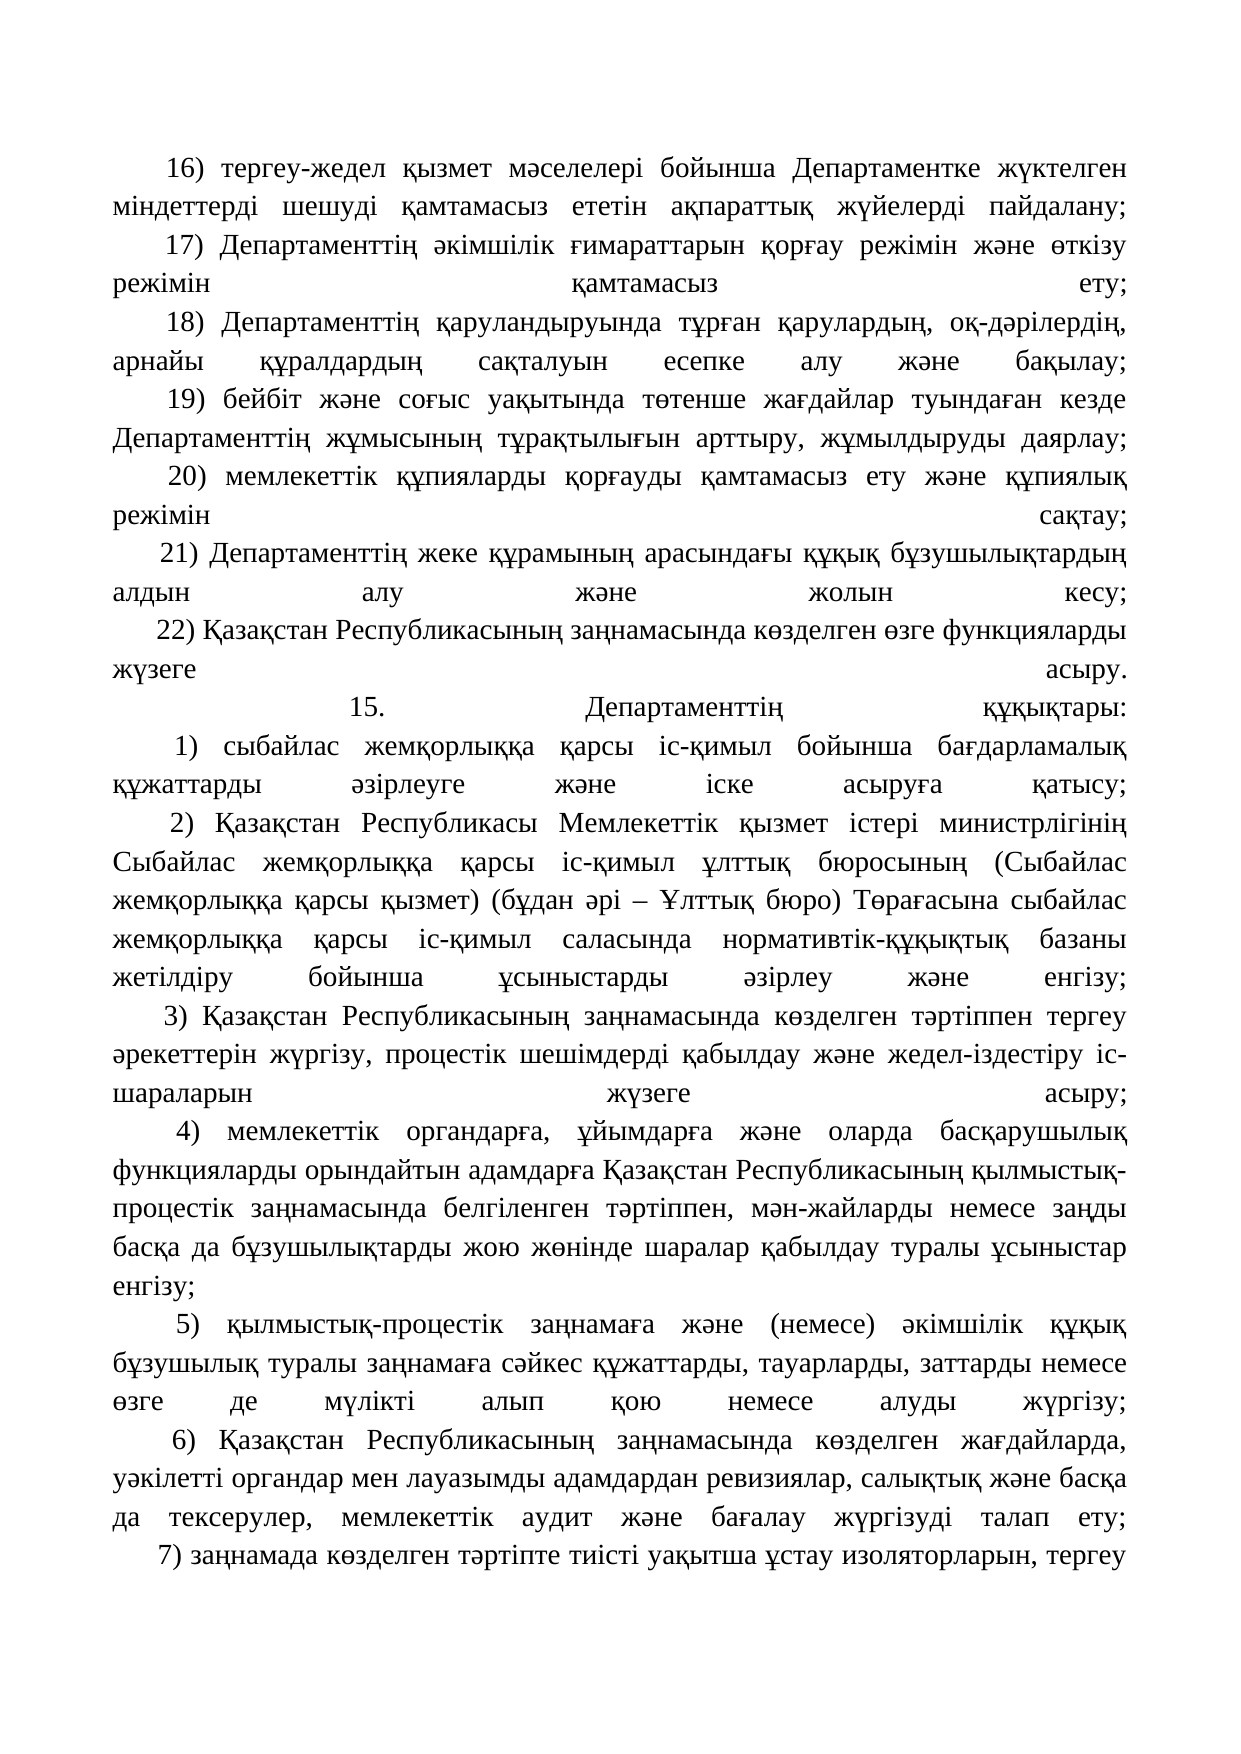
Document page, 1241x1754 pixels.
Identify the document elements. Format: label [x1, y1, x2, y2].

text [112, 150, 1128, 1571]
